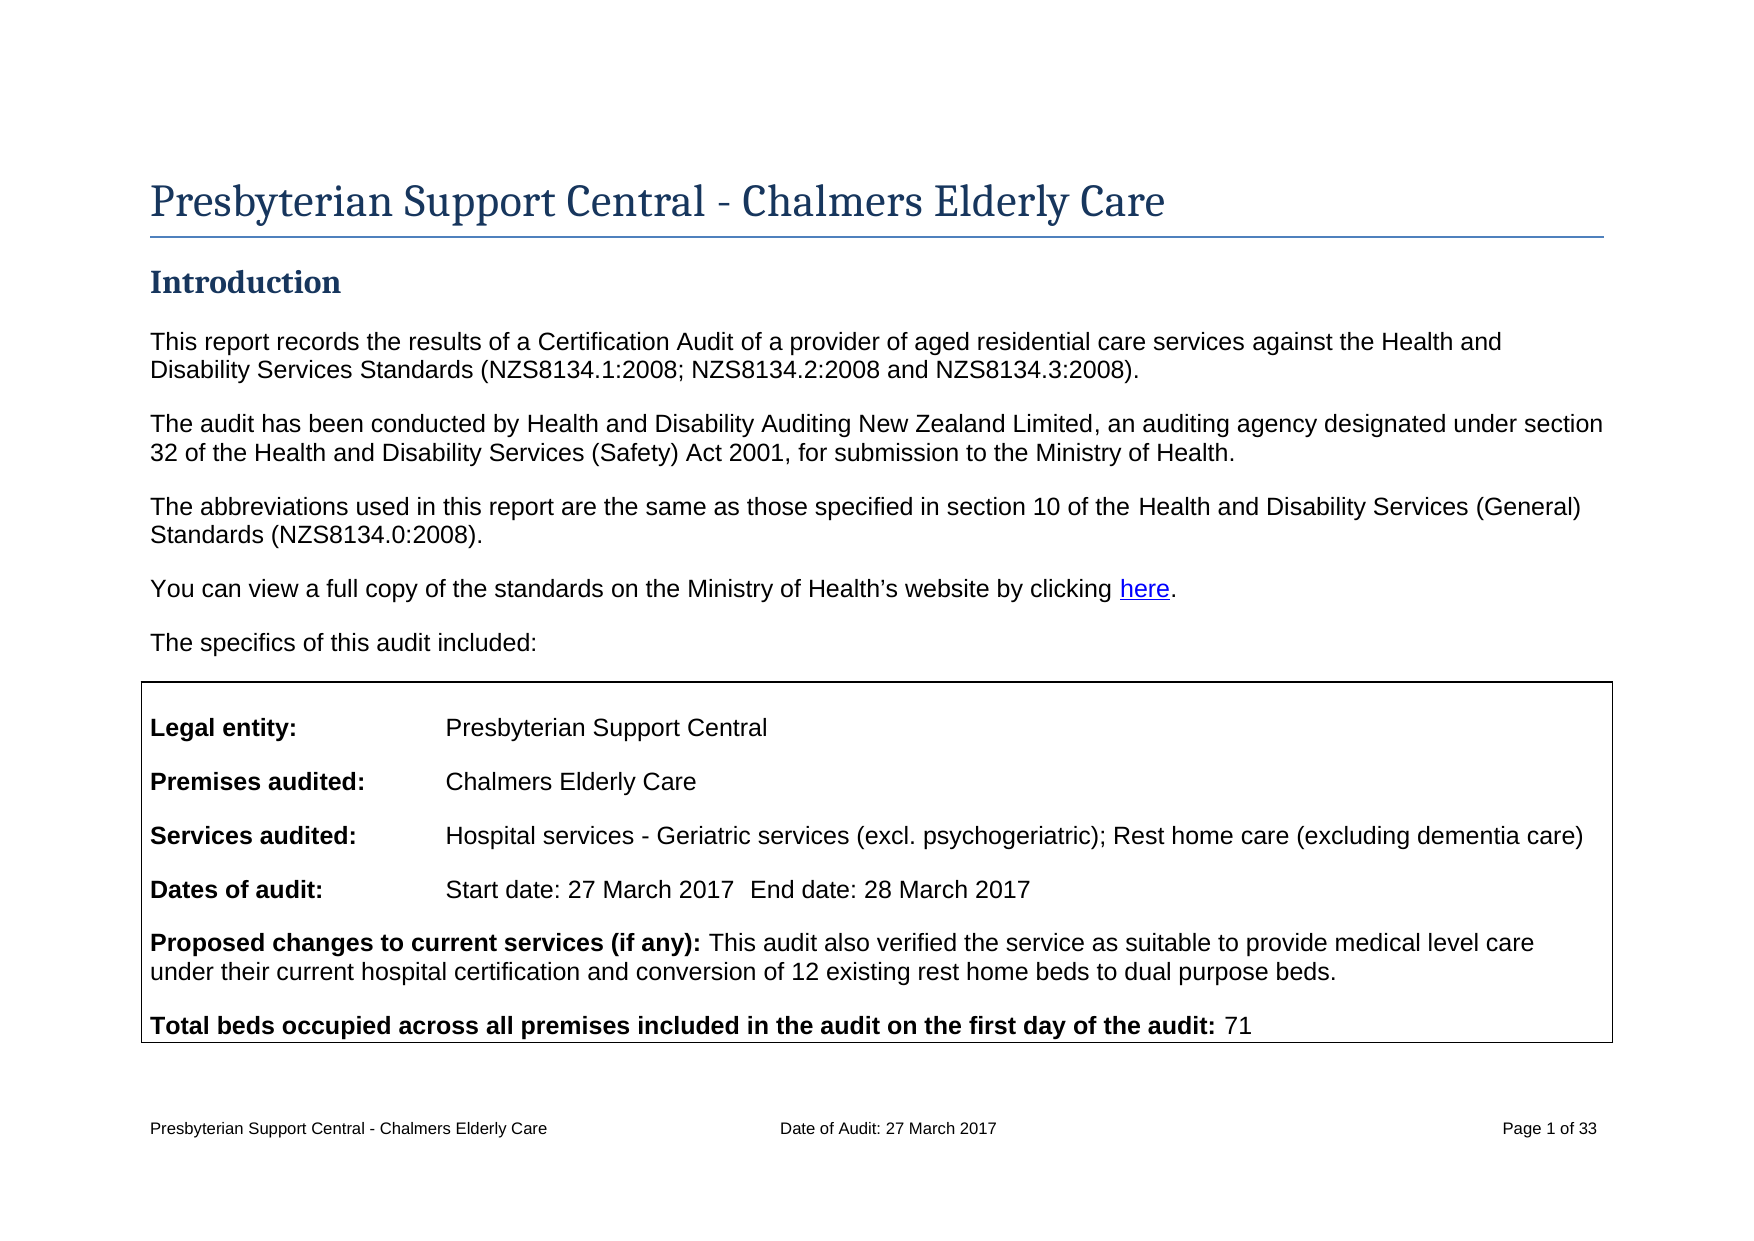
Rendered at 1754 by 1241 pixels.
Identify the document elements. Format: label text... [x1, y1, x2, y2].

text This report records the results of a Certification Audit of a provider of aged residential care services against the Health and Disability Services Standards (NZS8134.1:2008; NZS8134.2:2008 and NZS8134.3:2008). [150, 326, 1604, 384]
text Premises audited: Chalmers Elderly Care [142, 764, 1612, 796]
text The audit has been conducted by Health and Disability Auditing New Zealand Limited, an auditing agency designated under section 32 of the Health and Disability Services (Safety) Act 2001, for submission to the Ministry of Health. [150, 409, 1604, 466]
subtitle Introduction [150, 263, 1604, 301]
subtitle Presbyterian Support Central - Chalmers Elderly Care [150, 175, 1604, 236]
text Services audited: Hospital services - Geriatric services (excl. psychogeriatric); Rest home care (excluding dementia care) [142, 818, 1612, 849]
text Proposed changes to current services (if any): This audit also verified the service as suitable to provide medical level care under their current hospital certification and conversion of 12 existing rest home beds to dual purpose beds. [142, 925, 1612, 986]
text Dates of audit: Start date: 27 March 2017 End date: 28 March 2017 [142, 871, 1612, 903]
text Total beds occupied across all premises included in the audit on the first day of the audit: 71 [142, 1008, 1612, 1042]
text The specifics of this audit included: [150, 628, 1604, 656]
text You can view a full copy of the standards on the Ministry of Health’s website by clicking here. [150, 574, 1604, 603]
text Legal entity: Presbyterian Support Central [150, 713, 1604, 742]
text The abbreviations used in this report are the same as those specified in section 10 of the Health and Disability Services (General) Standards (NZS8134.0:2008). [150, 491, 1604, 549]
